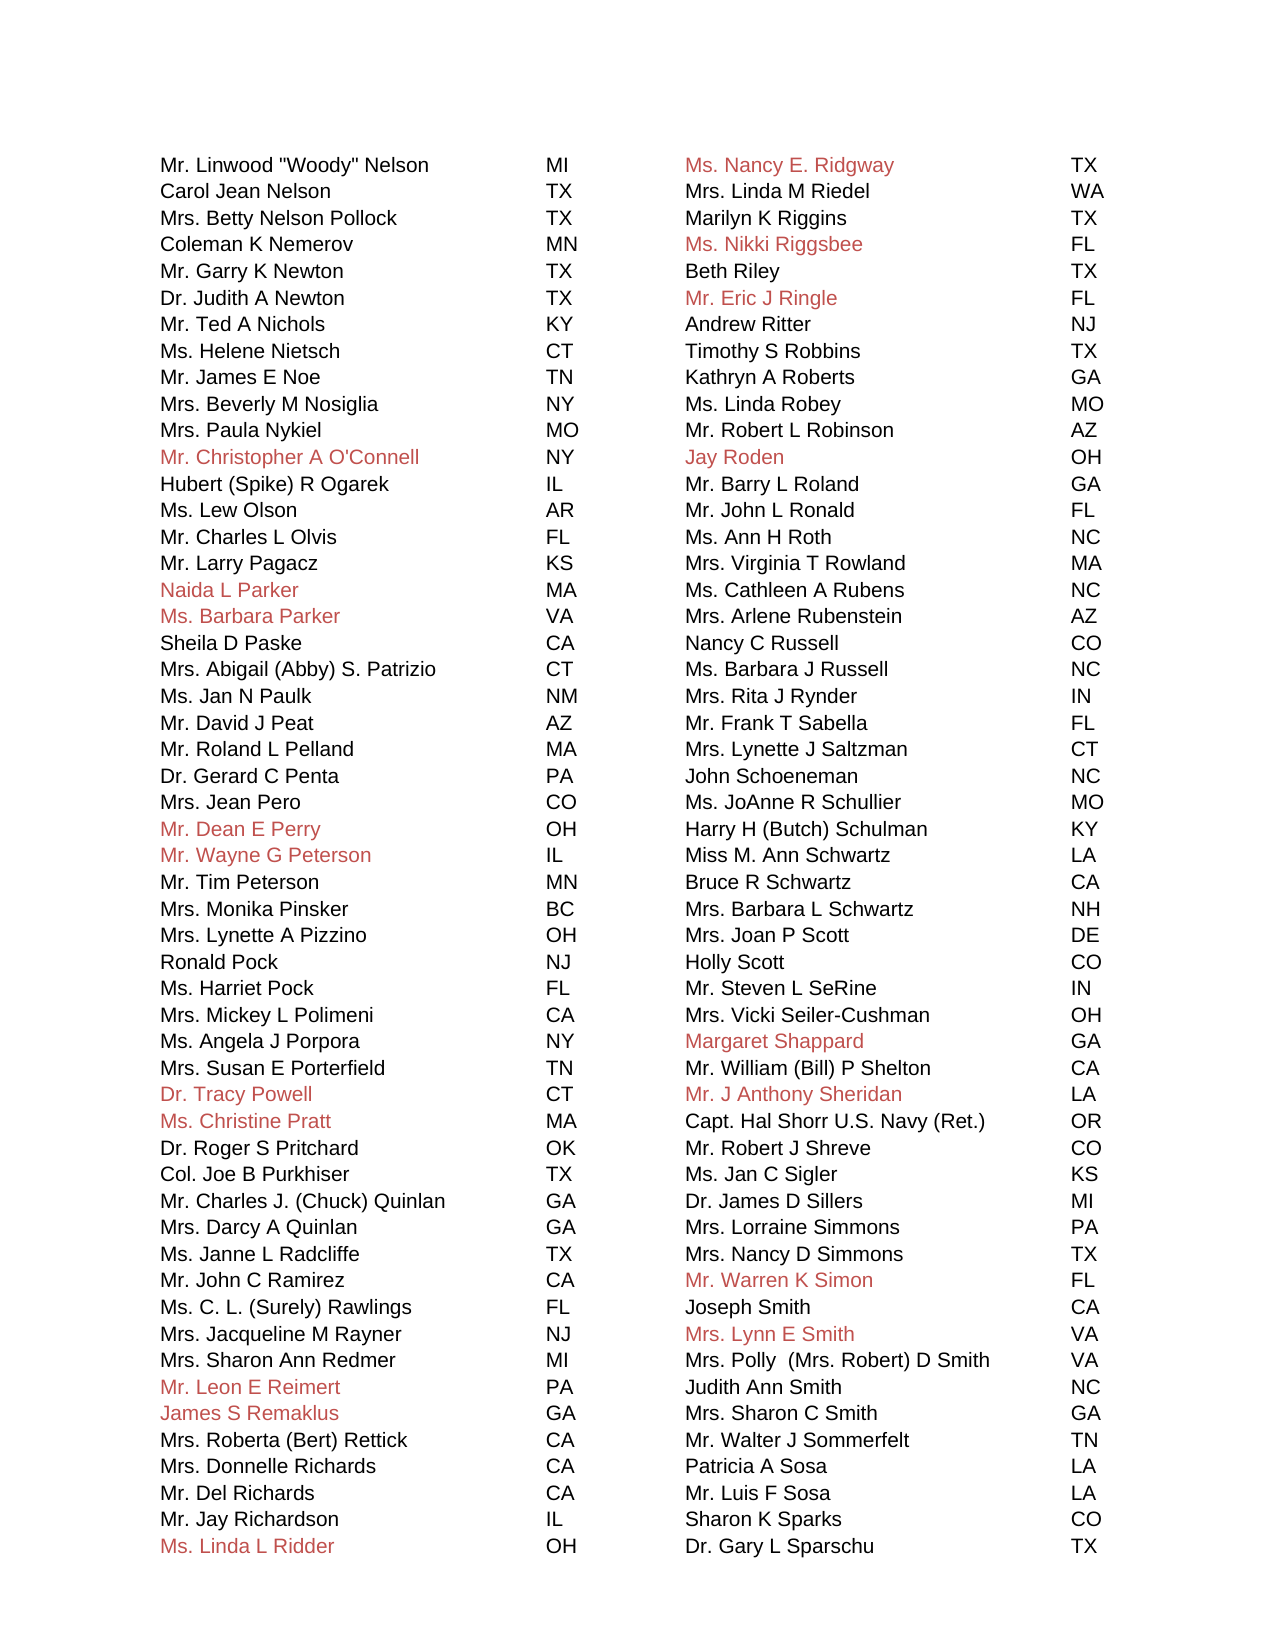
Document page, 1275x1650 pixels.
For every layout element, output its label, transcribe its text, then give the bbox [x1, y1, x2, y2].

table_cell PA [534, 1372, 608, 1398]
table_cell Joseph Smith [674, 1292, 1059, 1319]
table_cell TX [534, 1239, 608, 1266]
table_cell NJ [534, 947, 608, 973]
table_cell FL [534, 522, 608, 548]
table_cell Ms. Barbara Parker [149, 602, 534, 628]
table_cell KY [534, 309, 608, 336]
table_cell CT [534, 1080, 608, 1106]
table_cell Dr. Tracy Powell [149, 1080, 534, 1106]
table_cell MA [534, 575, 608, 602]
table_cell MO [1059, 788, 1133, 814]
table_cell FL [1059, 230, 1133, 256]
table_cell Bruce R Schwartz [674, 867, 1059, 894]
table_cell Mr. Frank T Sabella [674, 708, 1059, 734]
table_cell Mrs. Lynn E Smith [674, 1319, 1059, 1345]
table_cell Beth Riley [674, 256, 1059, 283]
table_cell Mrs. Lorraine Simmons [674, 1213, 1059, 1239]
table_cell NC [1059, 761, 1133, 787]
table_cell MA [534, 1106, 608, 1133]
table_cell NC [1059, 655, 1133, 681]
table_cell NM [534, 681, 608, 708]
table_cell VA [1059, 1319, 1133, 1345]
table_cell IL [534, 469, 608, 495]
table_cell CA [1059, 867, 1133, 894]
table_cell Mrs. Beverly M Nosiglia [149, 389, 534, 416]
table_cell Mrs. Vicki Seiler-Cushman [674, 1000, 1059, 1027]
table_cell Mrs. Abigail (Abby) S. Patrizio [149, 655, 534, 681]
table_cell Col. Joe B Purkhiser [149, 1159, 534, 1186]
table_cell Mrs. Susan E Porterfield [149, 1053, 534, 1080]
table_cell James S Remaklus [149, 1399, 534, 1425]
table_cell Ms. Nancy E. Ridgway [674, 150, 1059, 177]
table_cell IN [1059, 681, 1133, 708]
table_cell IN [1059, 974, 1133, 1000]
table_cell GA [534, 1213, 608, 1239]
table_cell Naida L Parker [149, 575, 534, 602]
table_cell CA [534, 1266, 608, 1292]
table_cell John Schoeneman [674, 761, 1059, 787]
table_cell Ms. Jan C Sigler [674, 1159, 1059, 1186]
table_cell PA [534, 761, 608, 787]
table_cell Mrs. Polly (Mrs. Robert) D Smith [674, 1345, 1059, 1372]
table_cell OH [534, 814, 608, 841]
table_cell Mr. Tim Peterson [149, 867, 534, 894]
table_cell MI [1059, 1186, 1133, 1212]
table_cell TN [1059, 1425, 1133, 1452]
table_cell LA [1059, 1478, 1133, 1505]
table_cell KS [1059, 1159, 1133, 1186]
table_cell GA [1059, 1027, 1133, 1053]
table_cell Hubert (Spike) R Ogarek [149, 469, 534, 495]
table_cell CT [1059, 734, 1133, 761]
table_cell TN [534, 1053, 608, 1080]
table_cell Ms. Ann H Roth [674, 522, 1059, 548]
table_cell IL [534, 841, 608, 867]
table_cell Mr. James E Noe [149, 363, 534, 389]
table_cell Ms. Helene Nietsch [149, 336, 534, 362]
table_cell Ms. Angela J Porpora [149, 1027, 534, 1053]
table_cell NJ [534, 1319, 608, 1345]
table_cell OH [1059, 442, 1133, 469]
table_cell TX [534, 177, 608, 203]
table_cell CO [534, 788, 608, 814]
table_cell Mr. Wayne G Peterson [149, 841, 534, 867]
table_cell AZ [1059, 602, 1133, 628]
table_cell Mrs. Paula Nykiel [149, 416, 534, 442]
table_cell MN [534, 867, 608, 894]
table_cell CA [534, 1452, 608, 1478]
table_cell FL [1059, 495, 1133, 522]
table_cell VA [1059, 1345, 1133, 1372]
table_cell Mr. John C Ramirez [149, 1266, 534, 1292]
table_cell KS [534, 549, 608, 575]
table_cell MI [534, 1345, 608, 1372]
table_cell Mr. Robert J Shreve [674, 1133, 1059, 1159]
table_cell NJ [1059, 309, 1133, 336]
table_cell GA [1059, 469, 1133, 495]
table_cell Ms. C. L. (Surely) Rawlings [149, 1292, 534, 1319]
table_cell VA [534, 602, 608, 628]
table_cell Mr. Dean E Perry [149, 814, 534, 841]
table_cell CA [534, 1478, 608, 1505]
table_cell Mr. Charles J. (Chuck) Quinlan [149, 1186, 534, 1212]
table_cell OR [1059, 1106, 1133, 1133]
table_cell TX [1059, 203, 1133, 230]
table_cell CT [534, 336, 608, 362]
table_cell Ms. Nikki Riggsbee [674, 230, 1059, 256]
table_cell Mr. Jay Richardson [149, 1505, 534, 1531]
table_cell LA [1059, 1452, 1133, 1478]
table_cell Mrs. Betty Nelson Pollock [149, 203, 534, 230]
table_cell CA [534, 1425, 608, 1452]
table_cell Kathryn A Roberts [674, 363, 1059, 389]
table_cell GA [534, 1399, 608, 1425]
table_cell AZ [534, 708, 608, 734]
table_cell Mrs. Monika Pinsker [149, 894, 534, 920]
table_cell Mrs. Sharon C Smith [674, 1399, 1059, 1425]
table_cell TX [534, 283, 608, 309]
table_cell FL [534, 1292, 608, 1319]
table_cell OH [534, 920, 608, 947]
table_cell FL [1059, 1266, 1133, 1292]
table_cell TX [1059, 150, 1133, 177]
table_cell Andrew Ritter [674, 309, 1059, 336]
table_cell TX [534, 256, 608, 283]
table_cell NH [1059, 894, 1133, 920]
table_cell AZ [1059, 416, 1133, 442]
table_cell Timothy S Robbins [674, 336, 1059, 362]
table_cell CA [1059, 1053, 1133, 1080]
table_cell TN [534, 363, 608, 389]
table_cell TX [1059, 256, 1133, 283]
table_cell TX [1059, 336, 1133, 362]
table_cell Mr. Roland L Pelland [149, 734, 534, 761]
table_cell Mr. Del Richards [149, 1478, 534, 1505]
table_cell CA [534, 628, 608, 655]
table_cell Mrs. Joan P Scott [674, 920, 1059, 947]
table_cell Ms. Linda Robey [674, 389, 1059, 416]
table_cell Mr. Eric J Ringle [674, 283, 1059, 309]
table_cell GA [1059, 363, 1133, 389]
table_cell Mrs. Barbara L Schwartz [674, 894, 1059, 920]
table_cell NY [534, 442, 608, 469]
table_cell WA [1059, 177, 1133, 203]
table_cell OK [534, 1133, 608, 1159]
table_cell FL [1059, 283, 1133, 309]
table_cell TX [534, 1159, 608, 1186]
table_cell Mr. Luis F Sosa [674, 1478, 1059, 1505]
table_cell Ms. Christine Pratt [149, 1106, 534, 1133]
table_cell CO [1059, 947, 1133, 973]
table_cell MO [1059, 389, 1133, 416]
table_cell Mr. Charles L Olvis [149, 522, 534, 548]
table_cell Ms. Harriet Pock [149, 974, 534, 1000]
table_cell Sheila D Paske [149, 628, 534, 655]
table_cell Jay Roden [674, 442, 1059, 469]
table_cell TX [534, 203, 608, 230]
table_cell Mrs. Jacqueline M Rayner [149, 1319, 534, 1345]
table_cell CO [1059, 1505, 1133, 1531]
table_cell Mrs. Jean Pero [149, 788, 534, 814]
table_cell FL [534, 974, 608, 1000]
table_cell Mrs. Roberta (Bert) Rettick [149, 1425, 534, 1452]
table_cell Dr. Gerard C Penta [149, 761, 534, 787]
table_cell Mr. David J Peat [149, 708, 534, 734]
table_cell Mr. J Anthony Sheridan [674, 1080, 1059, 1106]
table_cell Ms. JoAnne R Schullier [674, 788, 1059, 814]
table_cell MO [534, 416, 608, 442]
table_cell Mr. Steven L SeRine [674, 974, 1059, 1000]
table_cell Mr. Walter J Sommerfelt [674, 1425, 1059, 1452]
table_cell NY [534, 389, 608, 416]
table_cell Mrs. Rita J Rynder [674, 681, 1059, 708]
table_cell Margaret Shappard [674, 1027, 1059, 1053]
table_cell LA [1059, 1080, 1133, 1106]
table_cell NC [1059, 522, 1133, 548]
table_cell NC [1059, 1372, 1133, 1398]
table_cell BC [534, 894, 608, 920]
table_cell Sharon K Sparks [674, 1505, 1059, 1531]
table_cell LA [1059, 841, 1133, 867]
table_cell Mr. Garry K Newton [149, 256, 534, 283]
table_cell Mr. Larry Pagacz [149, 549, 534, 575]
table_cell Harry H (Butch) Schulman [674, 814, 1059, 841]
table_cell Mr. William (Bill) P Shelton [674, 1053, 1059, 1080]
table_cell GA [1059, 1399, 1133, 1425]
table_cell Mrs. Donnelle Richards [149, 1452, 534, 1478]
table_cell Mrs. Mickey L Polimeni [149, 1000, 534, 1027]
table_cell Dr. James D Sillers [674, 1186, 1059, 1212]
table_cell Ms. Janne L Radcliffe [149, 1239, 534, 1266]
table_cell Ms. Jan N Paulk [149, 681, 534, 708]
table_cell MA [534, 734, 608, 761]
table_cell Carol Jean Nelson [149, 177, 534, 203]
table_cell TX [1059, 1531, 1133, 1558]
table_cell Ms. Cathleen A Rubens [674, 575, 1059, 602]
table_cell Mrs. Lynette J Saltzman [674, 734, 1059, 761]
table_cell Miss M. Ann Schwartz [674, 841, 1059, 867]
table_cell Mr. Robert L Robinson [674, 416, 1059, 442]
table_cell FL [1059, 708, 1133, 734]
table_cell CA [534, 1000, 608, 1027]
table_cell MI [534, 150, 608, 177]
table_cell Mr. Leon E Reimert [149, 1372, 534, 1398]
table_cell Marilyn K Riggins [674, 203, 1059, 230]
table_cell CO [1059, 628, 1133, 655]
table_cell Mrs. Arlene Rubenstein [674, 602, 1059, 628]
table_cell Dr. Gary L Sparschu [674, 1531, 1059, 1558]
table_cell Ms. Barbara J Russell [674, 655, 1059, 681]
table_cell Mr. Christopher A O'Connell [149, 442, 534, 469]
table_cell Mrs. Virginia T Rowland [674, 549, 1059, 575]
table_cell CO [1059, 1133, 1133, 1159]
table_cell Nancy C Russell [674, 628, 1059, 655]
table_cell Mr. Linwood "Woody" Nelson [149, 150, 534, 177]
table_cell Ronald Pock [149, 947, 534, 973]
table_cell CT [534, 655, 608, 681]
table_cell IL [534, 1505, 608, 1531]
table_cell AR [534, 495, 608, 522]
table_cell Mrs. Lynette A Pizzino [149, 920, 534, 947]
table_cell Mrs. Linda M Riedel [674, 177, 1059, 203]
table_cell Ms. Linda L Ridder [149, 1531, 534, 1558]
table_cell Mrs. Sharon Ann Redmer [149, 1345, 534, 1372]
table_cell Mr. Barry L Roland [674, 469, 1059, 495]
table_cell Dr. Roger S Pritchard [149, 1133, 534, 1159]
table_cell TX [1059, 1239, 1133, 1266]
table_cell Mr. John L Ronald [674, 495, 1059, 522]
table_cell Coleman K Nemerov [149, 230, 534, 256]
table_cell MA [1059, 549, 1133, 575]
table_cell Judith Ann Smith [674, 1372, 1059, 1398]
table_cell Mrs. Nancy D Simmons [674, 1239, 1059, 1266]
table_cell PA [1059, 1213, 1133, 1239]
table_cell Holly Scott [674, 947, 1059, 973]
table_cell MN [534, 230, 608, 256]
table_cell DE [1059, 920, 1133, 947]
table_cell KY [1059, 814, 1133, 841]
table_cell OH [1059, 1000, 1133, 1027]
table_cell OH [534, 1531, 608, 1558]
table_cell Mr. Warren K Simon [674, 1266, 1059, 1292]
table_cell Dr. Judith A Newton [149, 283, 534, 309]
table_cell CA [1059, 1292, 1133, 1319]
table_cell NY [534, 1027, 608, 1053]
table_cell Mrs. Darcy A Quinlan [149, 1213, 534, 1239]
table_cell Mr. Ted A Nichols [149, 309, 534, 336]
table_cell Patricia A Sosa [674, 1452, 1059, 1478]
table_cell NC [1059, 575, 1133, 602]
table_cell Ms. Lew Olson [149, 495, 534, 522]
table_cell Capt. Hal Shorr U.S. Navy (Ret.) [674, 1106, 1059, 1133]
table_cell GA [534, 1186, 608, 1212]
